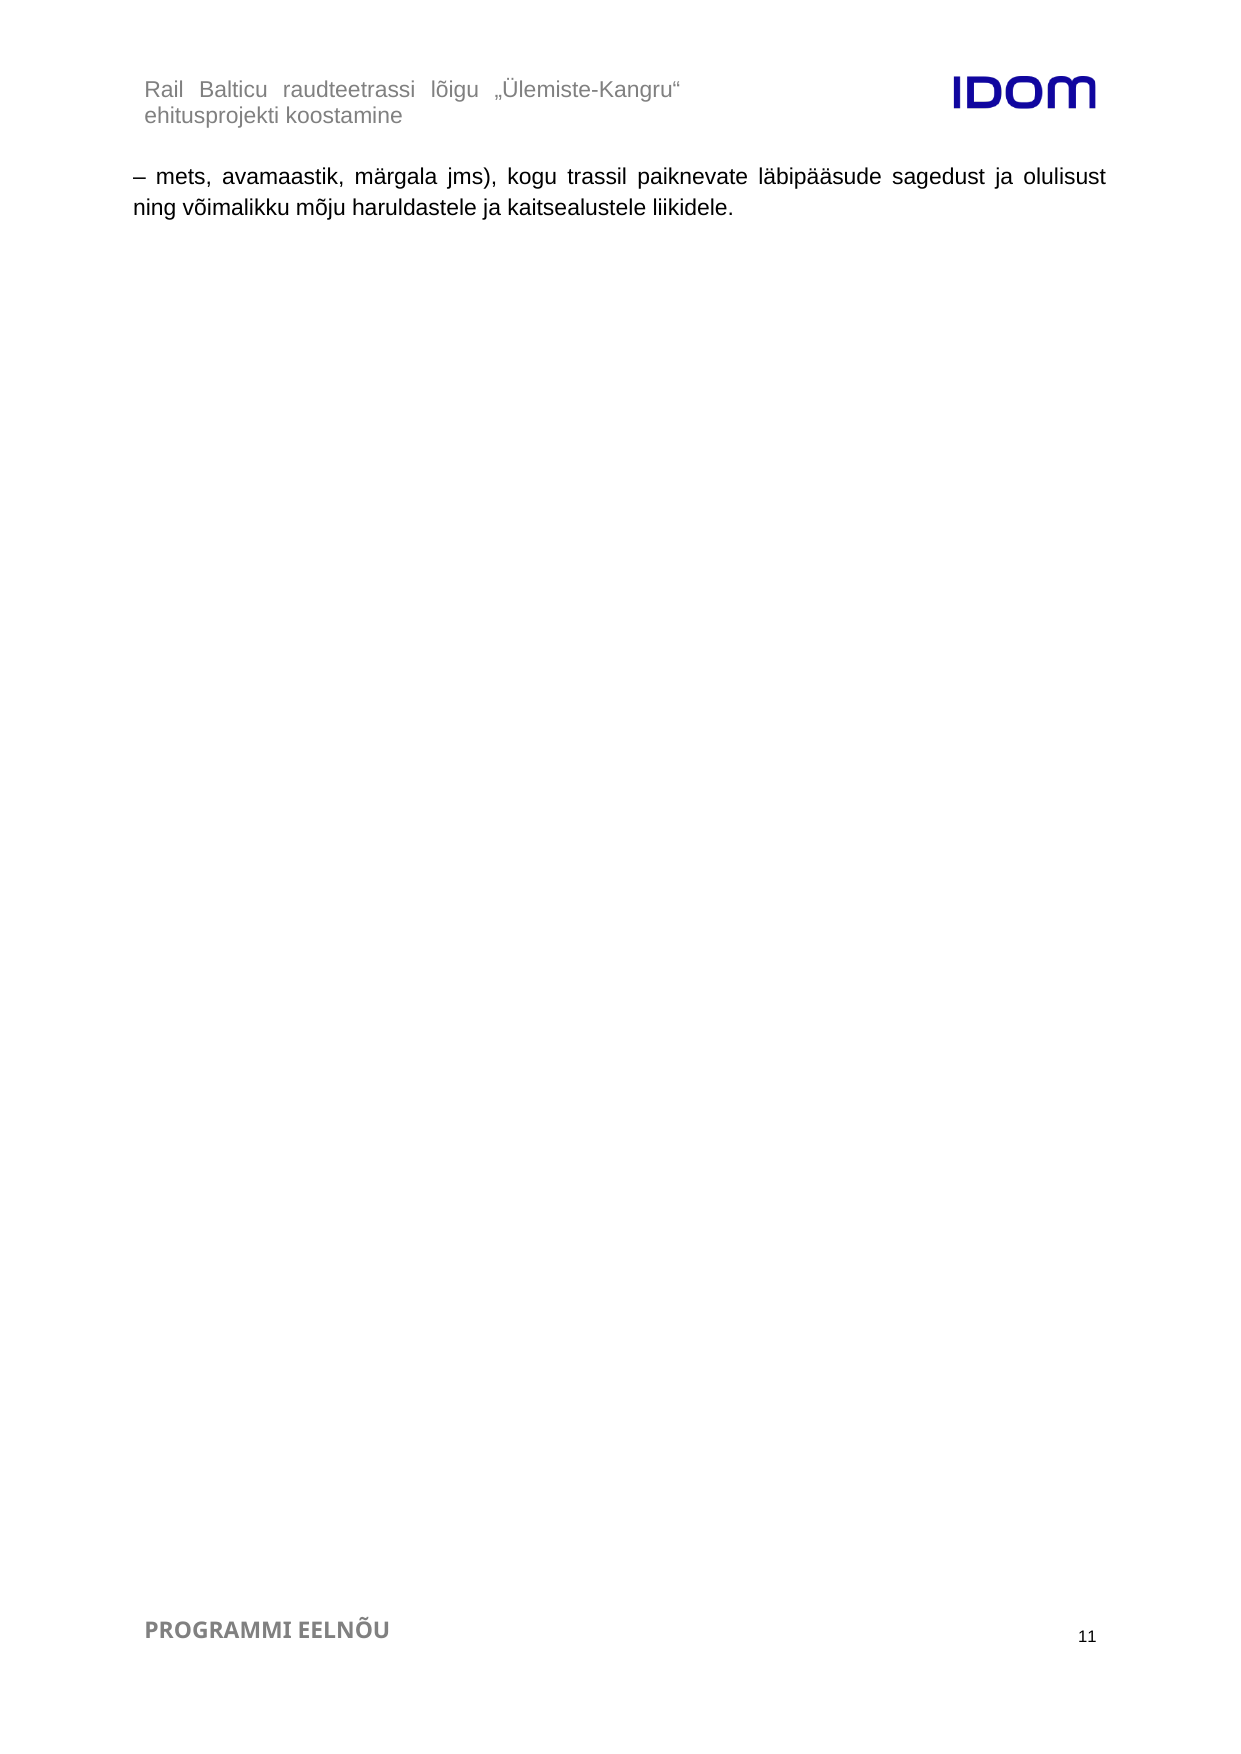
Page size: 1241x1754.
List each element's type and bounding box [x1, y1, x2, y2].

text [133, 163, 1107, 220]
picture [953, 76, 1096, 109]
